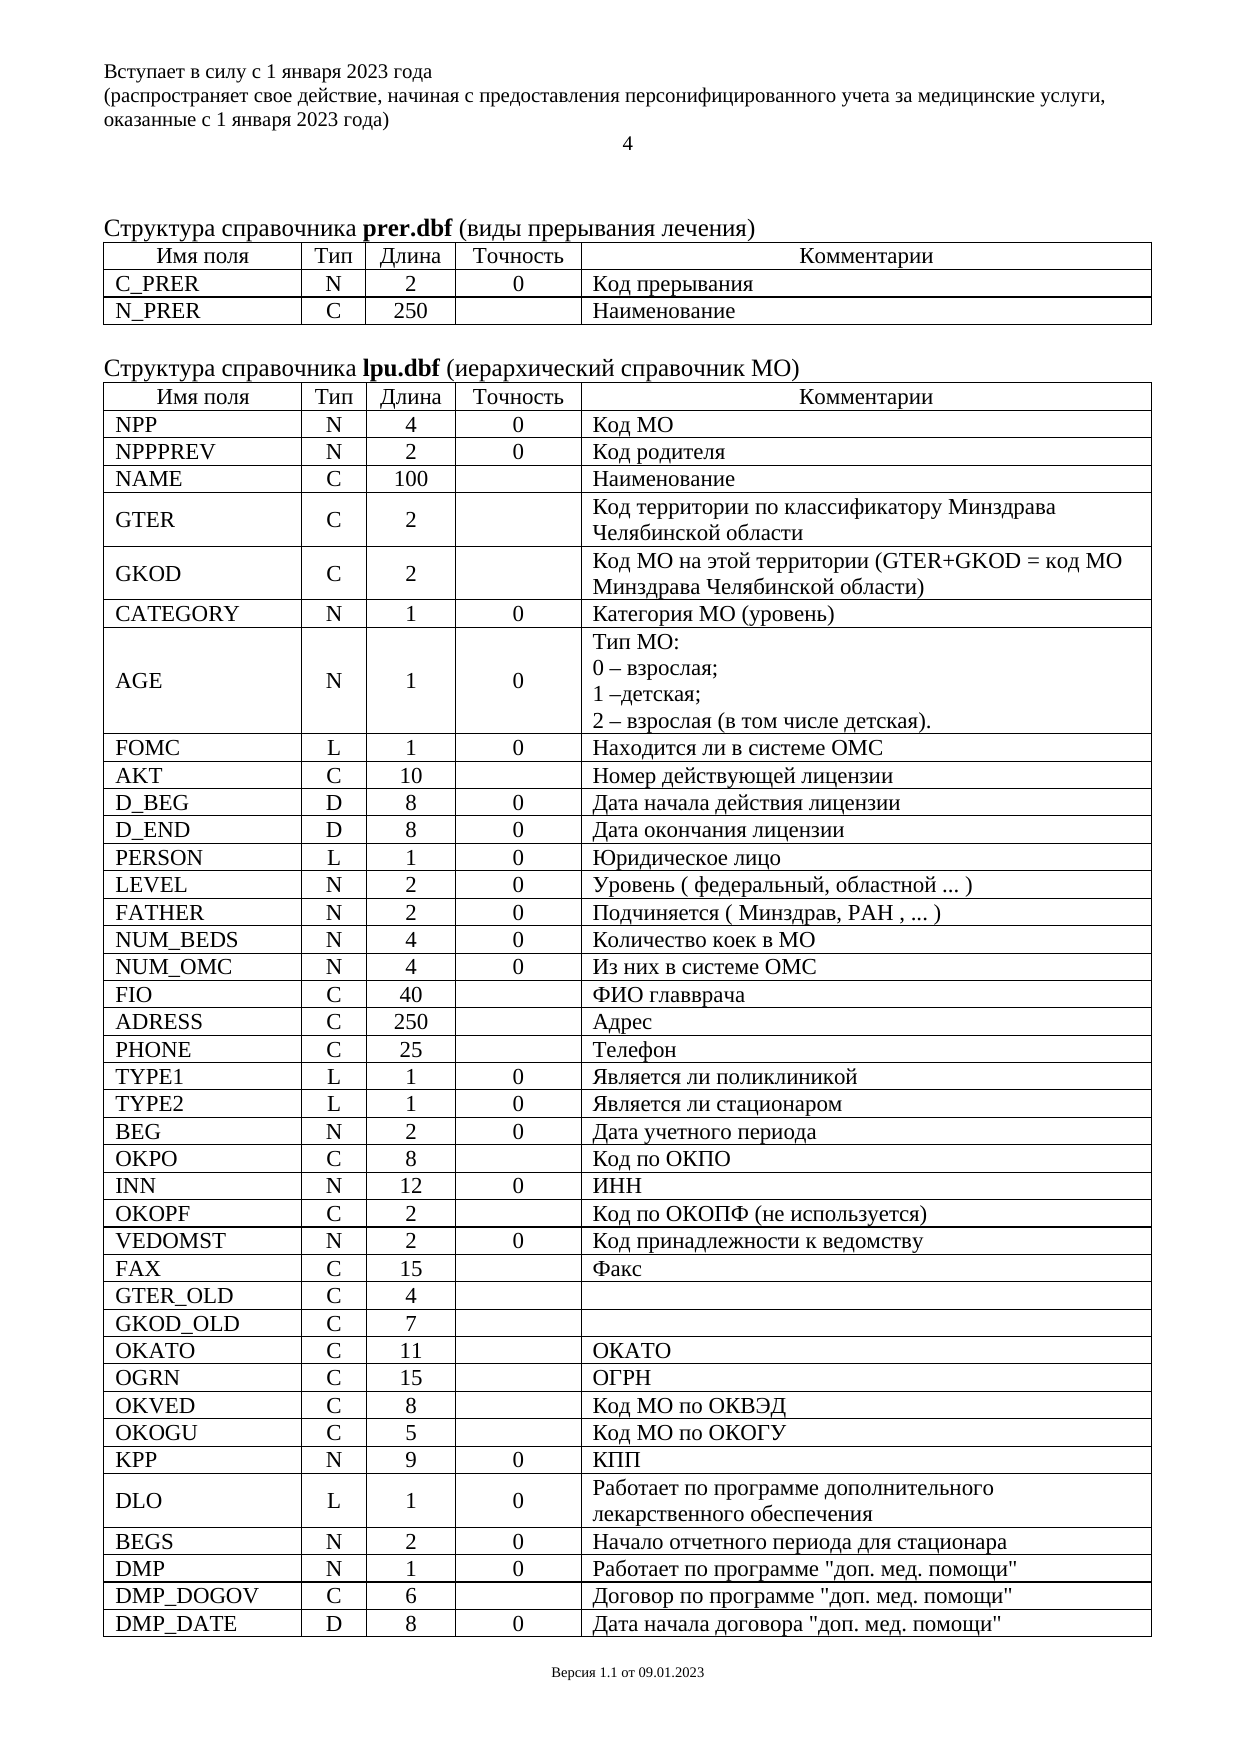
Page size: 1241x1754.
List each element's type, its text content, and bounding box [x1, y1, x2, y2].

table_cell FOMC [104, 734, 301, 761]
table_cell GKOD [104, 547, 301, 599]
table_cell [456, 298, 581, 324]
table_cell Код родителя [582, 438, 1151, 464]
text Структура cправочника prer.dbf (виды прерывания лечения) [103, 213, 1152, 242]
table_cell C [302, 1255, 366, 1281]
table_cell 8 [367, 1610, 455, 1636]
table_cell 2 [366, 270, 455, 296]
table_cell [456, 981, 581, 1007]
table_cell Из них в системе ОМС [582, 954, 1151, 980]
table_cell [456, 1255, 581, 1281]
table_header Тип [302, 243, 365, 269]
table_cell 1 [367, 600, 455, 627]
table_cell D [302, 1610, 366, 1636]
table_cell C [302, 981, 366, 1007]
table_cell 1 [367, 628, 455, 733]
table_cell PHONE [104, 1036, 301, 1062]
table_cell Номер действующей лицензии [582, 762, 1151, 788]
table_cell 0 [456, 600, 581, 627]
table_cell N [302, 1118, 366, 1144]
table_cell С [302, 298, 365, 324]
table_cell TYPE1 [104, 1063, 301, 1089]
table_header Точность [456, 383, 581, 410]
table_cell [456, 1364, 581, 1391]
table_cell N [302, 954, 366, 980]
table_cell Телефон [582, 1036, 1151, 1062]
table_cell L [302, 1474, 366, 1527]
table_cell 0 [456, 871, 581, 898]
table_cell Подчиняется ( Минздрав, РАН , ... ) [582, 899, 1151, 925]
table_cell FAX [104, 1255, 301, 1281]
table_cell Факс [582, 1255, 1151, 1281]
table_cell N [302, 871, 366, 898]
table_cell Категория МО (уровень) [582, 600, 1151, 627]
table_cell N [302, 411, 366, 437]
table_cell N [302, 1555, 366, 1581]
table_cell FIO [104, 981, 301, 1007]
table_cell L [302, 734, 366, 761]
table_cell Тип МО: 0 – взрослая; 1 –детская; 2 – взрослая (в том числе детская). [582, 628, 1151, 733]
table_cell D [302, 816, 366, 843]
table_cell N [302, 926, 366, 952]
table_cell VEDOMST [104, 1228, 301, 1254]
table_cell [456, 1392, 581, 1418]
table_cell N [302, 899, 366, 925]
table_cell TYPE2 [104, 1090, 301, 1117]
table_cell OKATO [104, 1337, 301, 1363]
table_cell Код МО по ОКВЭД [582, 1392, 1151, 1418]
table_cell 2 [367, 899, 455, 925]
table_cell 0 [456, 1610, 581, 1636]
table_cell 2 [367, 871, 455, 898]
table_cell BEGS [104, 1528, 301, 1554]
table_cell N [302, 1447, 366, 1473]
table_cell C [302, 1364, 366, 1391]
table_cell NUM_BEDS [104, 926, 301, 952]
table_cell ИНН [582, 1173, 1151, 1199]
table_cell Код МО [582, 411, 1151, 437]
table_header Длина [367, 383, 455, 410]
table_cell 2 [367, 1200, 455, 1226]
table_cell 11 [367, 1337, 455, 1363]
table_cell 1 [367, 844, 455, 870]
table_cell C [302, 547, 366, 599]
table_cell Юридическое лицо [582, 844, 1151, 870]
table_cell Дата учетного периода [582, 1118, 1151, 1144]
table_header Комментарии [582, 243, 1151, 269]
table_cell C [302, 1008, 366, 1034]
table_cell 4 [367, 411, 455, 437]
table_cell [456, 1008, 581, 1034]
table_cell GTER_OLD [104, 1282, 301, 1308]
table_cell C [302, 1583, 366, 1609]
table_cell 0 [456, 1173, 581, 1199]
table_cell Дата окончания лицензии [582, 816, 1151, 843]
table_cell OKPO [104, 1145, 301, 1172]
table_cell [456, 1419, 581, 1446]
table_cell Код прерывания [582, 270, 1151, 296]
table_cell C [302, 1392, 366, 1418]
table_cell N [302, 600, 366, 627]
table_cell 8 [367, 1145, 455, 1172]
table_cell 0 [456, 438, 581, 464]
table_cell DMP_DOGOV [104, 1583, 301, 1609]
table_cell Находится ли в системе ОМС [582, 734, 1151, 761]
table_cell C [302, 1310, 366, 1336]
table_cell 0 [456, 899, 581, 925]
table_cell Уровень ( федеральный, областной ... ) [582, 871, 1151, 898]
table_cell NPP [104, 411, 301, 437]
table_cell Количество коек в МО [582, 926, 1151, 952]
table_cell 0 [456, 1555, 581, 1581]
table_cell N_PRER [104, 298, 301, 324]
table_cell 0 [456, 926, 581, 952]
table_cell 9 [367, 1447, 455, 1473]
table_cell BEG [104, 1118, 301, 1144]
table_cell OKOPF [104, 1200, 301, 1226]
table_cell 4 [367, 1282, 455, 1308]
table_cell N [302, 1228, 366, 1254]
table_cell N [302, 1528, 366, 1554]
table_cell DMP [104, 1555, 301, 1581]
table_cell C [302, 1337, 366, 1363]
table_cell ОКАТО [582, 1337, 1151, 1363]
table_cell Дата начала договора "доп. мед. помощи" [582, 1610, 1151, 1636]
table_cell ФИО главврача [582, 981, 1151, 1007]
table_cell 1 [367, 734, 455, 761]
table_cell [456, 466, 581, 492]
table_cell 250 [367, 1008, 455, 1034]
table_cell [456, 1337, 581, 1363]
table_cell D [302, 789, 366, 815]
table_cell AGE [104, 628, 301, 733]
table_cell Код МО по ОКОГУ [582, 1419, 1151, 1446]
table_cell N [302, 270, 365, 296]
table_cell 0 [456, 411, 581, 437]
table_cell [456, 1583, 581, 1609]
table_cell CATEGORY [104, 600, 301, 627]
table_cell C [302, 1036, 366, 1062]
table_cell Является ли поликлиникой [582, 1063, 1151, 1089]
table_cell C [302, 762, 366, 788]
table_cell 250 [366, 298, 455, 324]
table_cell FATHER [104, 899, 301, 925]
table_cell NAME [104, 466, 301, 492]
table_cell 12 [367, 1173, 455, 1199]
table_cell 0 [456, 816, 581, 843]
table_cell ADRESS [104, 1008, 301, 1034]
table_cell KPP [104, 1447, 301, 1473]
table_cell 0 [456, 734, 581, 761]
table_header Тип [302, 383, 366, 410]
table_cell 2 [367, 547, 455, 599]
table_cell 7 [367, 1310, 455, 1336]
table_cell 0 [456, 954, 581, 980]
table_cell 8 [367, 789, 455, 815]
table_cell 0 [456, 1090, 581, 1117]
table_cell 25 [367, 1036, 455, 1062]
table_cell Договор по программе "доп. мед. помощи" [582, 1583, 1151, 1609]
table_cell 2 [367, 438, 455, 464]
table_header Имя поля [104, 383, 301, 410]
table_cell 6 [367, 1583, 455, 1609]
table_cell LEVEL [104, 871, 301, 898]
table_cell 4 [367, 926, 455, 952]
table_cell 2 [367, 1528, 455, 1554]
table_header Имя поля [104, 243, 301, 269]
table_cell 0 [456, 628, 581, 733]
table_cell NPPPREV [104, 438, 301, 464]
table_cell D_END [104, 816, 301, 843]
table_cell [456, 1282, 581, 1308]
table_cell Код принадлежности к ведомству [582, 1228, 1151, 1254]
table_cell C [302, 493, 366, 546]
table_cell Код МО на этой территории (GTER+GKOD = код МО Минздрава Челябинской области) [582, 547, 1151, 599]
table_cell OGRN [104, 1364, 301, 1391]
table_cell 0 [456, 270, 581, 296]
table_cell L [302, 844, 366, 870]
table_header Точность [456, 243, 581, 269]
table_cell Является ли стационаром [582, 1090, 1151, 1117]
table_cell 0 [456, 844, 581, 870]
table_cell Код по ОКОПФ (не используется) [582, 1200, 1151, 1226]
table_cell NUM_OMC [104, 954, 301, 980]
table_cell C_PRER [104, 270, 301, 296]
table_cell 0 [456, 1228, 581, 1254]
table_cell OKOGU [104, 1419, 301, 1446]
table_cell 1 [367, 1063, 455, 1089]
table_cell 0 [456, 1447, 581, 1473]
table_cell DLO [104, 1474, 301, 1527]
table_cell ОГРН [582, 1364, 1151, 1391]
table_cell C [302, 466, 366, 492]
table_cell [456, 1200, 581, 1226]
table_cell 4 [367, 954, 455, 980]
text Структура справочника lpu.dbf (иерархический справочник МО) [103, 353, 1152, 382]
table_cell C [302, 1200, 366, 1226]
table_cell 100 [367, 466, 455, 492]
table_cell Наименование [582, 466, 1151, 492]
table_cell 15 [367, 1364, 455, 1391]
table_cell 1 [367, 1090, 455, 1117]
table_cell 0 [456, 1063, 581, 1089]
table_cell [456, 493, 581, 546]
table_cell Начало отчетного периода для стационара [582, 1528, 1151, 1554]
table_cell 8 [367, 816, 455, 843]
table_cell 2 [367, 493, 455, 546]
table_cell [456, 1310, 581, 1336]
table_cell DMP_DATE [104, 1610, 301, 1636]
table_cell GKOD_OLD [104, 1310, 301, 1336]
table_cell [582, 1310, 1151, 1336]
table_cell КПП [582, 1447, 1151, 1473]
table_cell C [302, 1419, 366, 1446]
table_cell 1 [367, 1474, 455, 1527]
table_cell N [302, 1173, 366, 1199]
table_cell 8 [367, 1392, 455, 1418]
table_cell 10 [367, 762, 455, 788]
table_cell D_BEG [104, 789, 301, 815]
table_cell N [302, 438, 366, 464]
table_cell Код территории по классификатору Минздрава Челябинской области [582, 493, 1151, 546]
table_cell 5 [367, 1419, 455, 1446]
table_cell 0 [456, 1528, 581, 1554]
table_cell [456, 547, 581, 599]
table_cell Работает по программе дополнительного лекарственного обеспечения [582, 1474, 1151, 1527]
table_cell [456, 1036, 581, 1062]
table_cell 0 [456, 789, 581, 815]
table_cell 2 [367, 1228, 455, 1254]
table_cell AKT [104, 762, 301, 788]
table_header Длина [366, 243, 455, 269]
table_cell Наименование [582, 298, 1151, 324]
table_cell 2 [367, 1118, 455, 1144]
table_cell Код по ОКПО [582, 1145, 1151, 1172]
table_cell C [302, 1282, 366, 1308]
table_cell PERSON [104, 844, 301, 870]
table_cell INN [104, 1173, 301, 1199]
table_cell 15 [367, 1255, 455, 1281]
table_cell C [302, 1145, 366, 1172]
table_cell [582, 1282, 1151, 1308]
table_cell L [302, 1090, 366, 1117]
table_cell OKVED [104, 1392, 301, 1418]
table_header Комментарии [582, 383, 1151, 410]
table_cell [456, 762, 581, 788]
table_cell Дата начала действия лицензии [582, 789, 1151, 815]
table_cell [456, 1145, 581, 1172]
table_cell 40 [367, 981, 455, 1007]
table_cell N [302, 628, 366, 733]
table_cell 0 [456, 1474, 581, 1527]
table_cell L [302, 1063, 366, 1089]
table_cell GTER [104, 493, 301, 546]
table_cell 1 [367, 1555, 455, 1581]
table_cell Работает по программе "доп. мед. помощи" [582, 1555, 1151, 1581]
table_cell Адрес [582, 1008, 1151, 1034]
table_cell 0 [456, 1118, 581, 1144]
